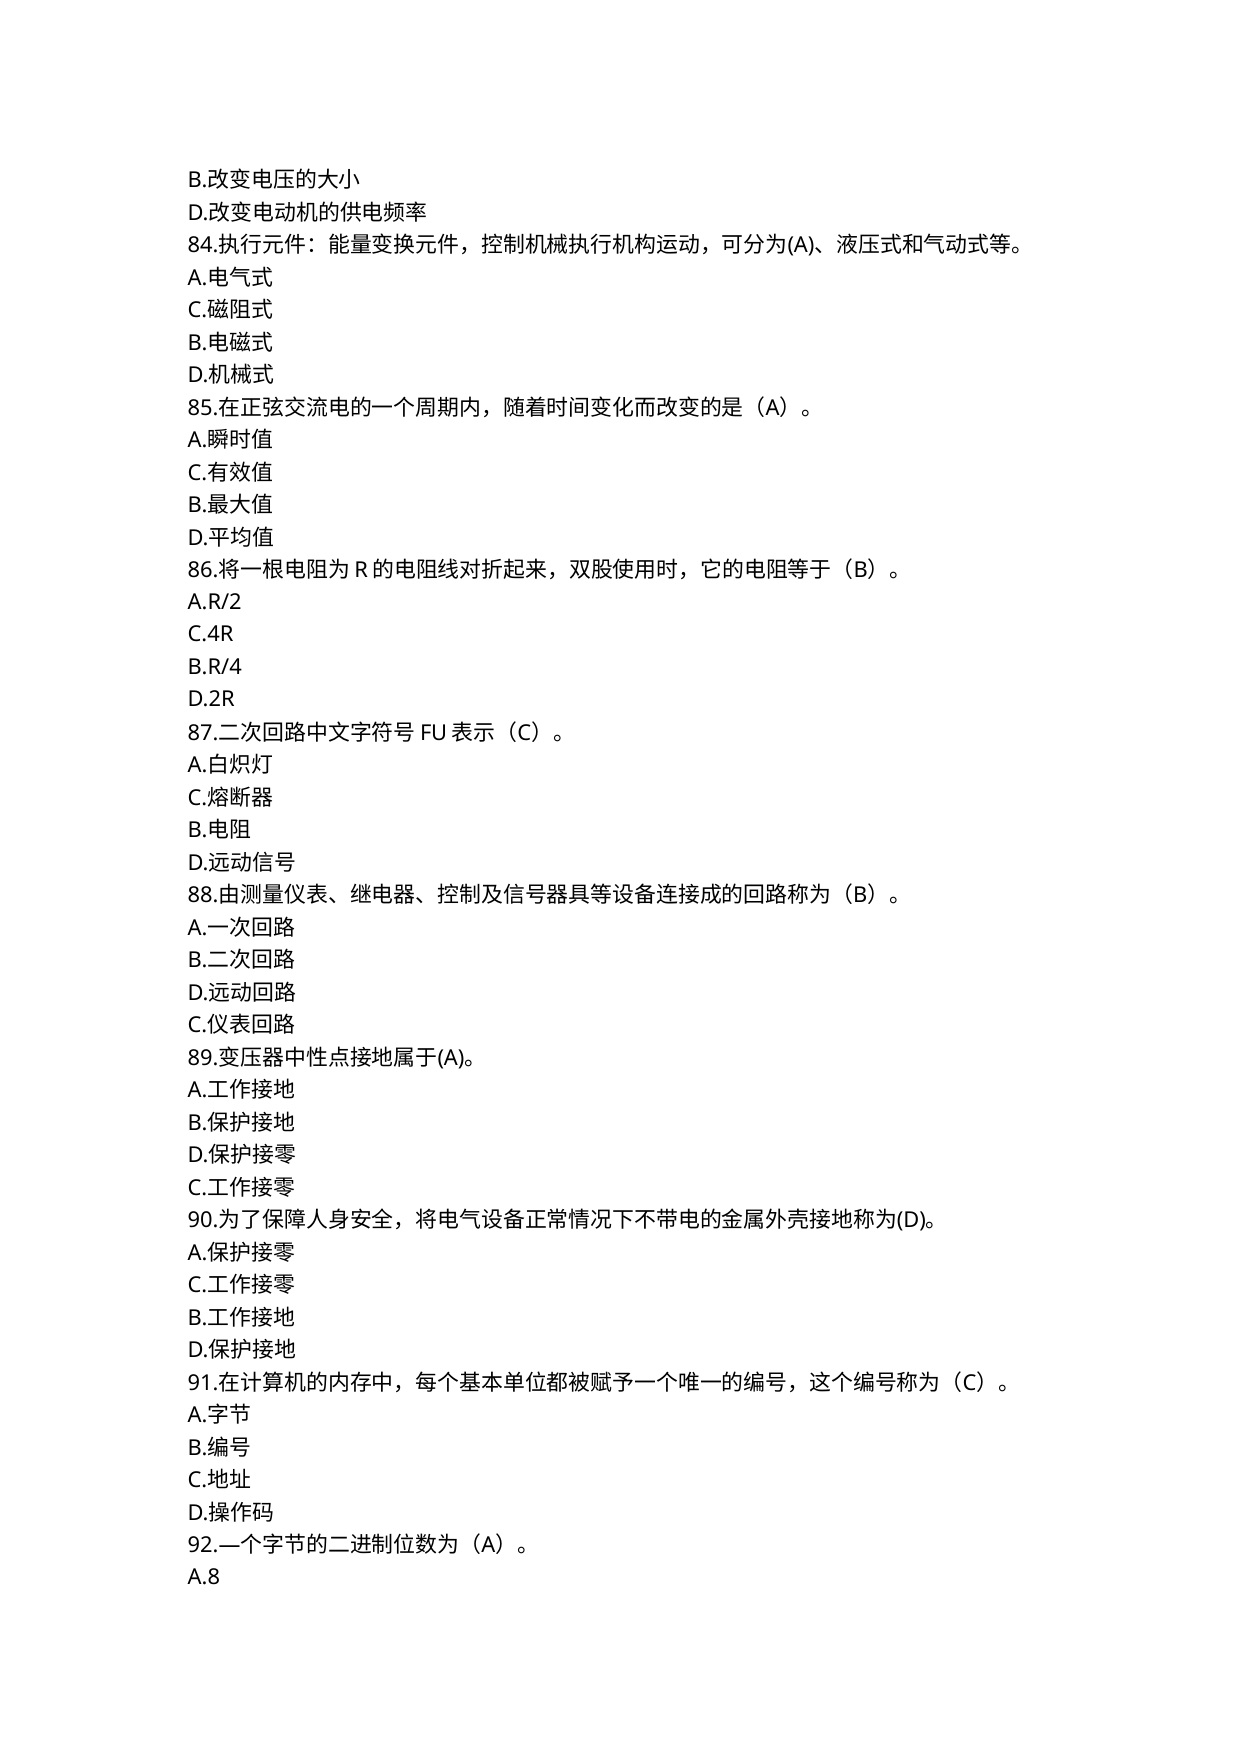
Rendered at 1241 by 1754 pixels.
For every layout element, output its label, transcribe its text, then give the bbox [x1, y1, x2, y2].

text B.电磁式 [187, 324, 1053, 357]
text D.操作码 [187, 1494, 1053, 1527]
text 88.由测量仪表、继电器、控制及信号器具等设备连接成的回路称为（B）。 [187, 877, 1053, 909]
text 90.为了保障人身安全，将电气设备正常情况下不带电的金属外壳接地称为(D)。 [187, 1202, 1053, 1234]
text B.保护接地 [187, 1104, 1053, 1137]
text A.字节 [187, 1397, 1053, 1429]
text C.工作接零 [187, 1169, 1053, 1202]
text C.有效值 [187, 454, 1053, 487]
text A.一次回路 [187, 909, 1053, 942]
text 91.在计算机的内存中，每个基本单位都被赋予一个唯一的编号，这个编号称为（C）。 [187, 1364, 1053, 1397]
text 84.执行元件：能量变换元件，控制机械执行机构运动，可分为(A)、液压式和气动式等。 [187, 227, 1053, 259]
text A.保护接零 [187, 1234, 1053, 1267]
text D.远动信号 [187, 844, 1053, 877]
text 87.二次回路中文字符号FU表示（C）。 [187, 714, 1053, 747]
text D.保护接零 [187, 1137, 1053, 1169]
text B.改变电压的大小 [187, 162, 1053, 194]
text 85.在正弦交流电的一个周期内，随着时间变化而改变的是（A）。 [187, 389, 1053, 422]
text A.电气式 [187, 259, 1053, 292]
text A.瞬时值 [187, 422, 1053, 454]
text B.最大值 [187, 487, 1053, 519]
text D.改变电动机的供电频率 [187, 194, 1053, 227]
text C.4R [187, 617, 1053, 649]
text C.熔断器 [187, 779, 1053, 812]
text 86.将一根电阻为R的电阻线对折起来，双股使用时，它的电阻等于（B）。 [187, 552, 1053, 584]
text D.远动回路 [187, 974, 1053, 1007]
text B.工作接地 [187, 1299, 1053, 1332]
text C.仪表回路 [187, 1007, 1053, 1039]
text A.8 [187, 1559, 1053, 1592]
text C.磁阻式 [187, 292, 1053, 324]
text A.工作接地 [187, 1072, 1053, 1104]
text B.电阻 [187, 812, 1053, 844]
text A.R/2 [187, 584, 1053, 617]
text C.地址 [187, 1462, 1053, 1494]
text D.保护接地 [187, 1332, 1053, 1364]
text B.二次回路 [187, 942, 1053, 974]
text D.2R [187, 682, 1053, 714]
text D.平均值 [187, 519, 1053, 552]
text 89.变压器中性点接地属于(A)。 [187, 1039, 1053, 1072]
text 92.—个字节的二进制位数为（A）。 [187, 1527, 1053, 1559]
text B.编号 [187, 1429, 1053, 1462]
text C.工作接零 [187, 1267, 1053, 1299]
text D.机械式 [187, 357, 1053, 389]
text A.白炽灯 [187, 747, 1053, 779]
text B.R/4 [187, 649, 1053, 682]
